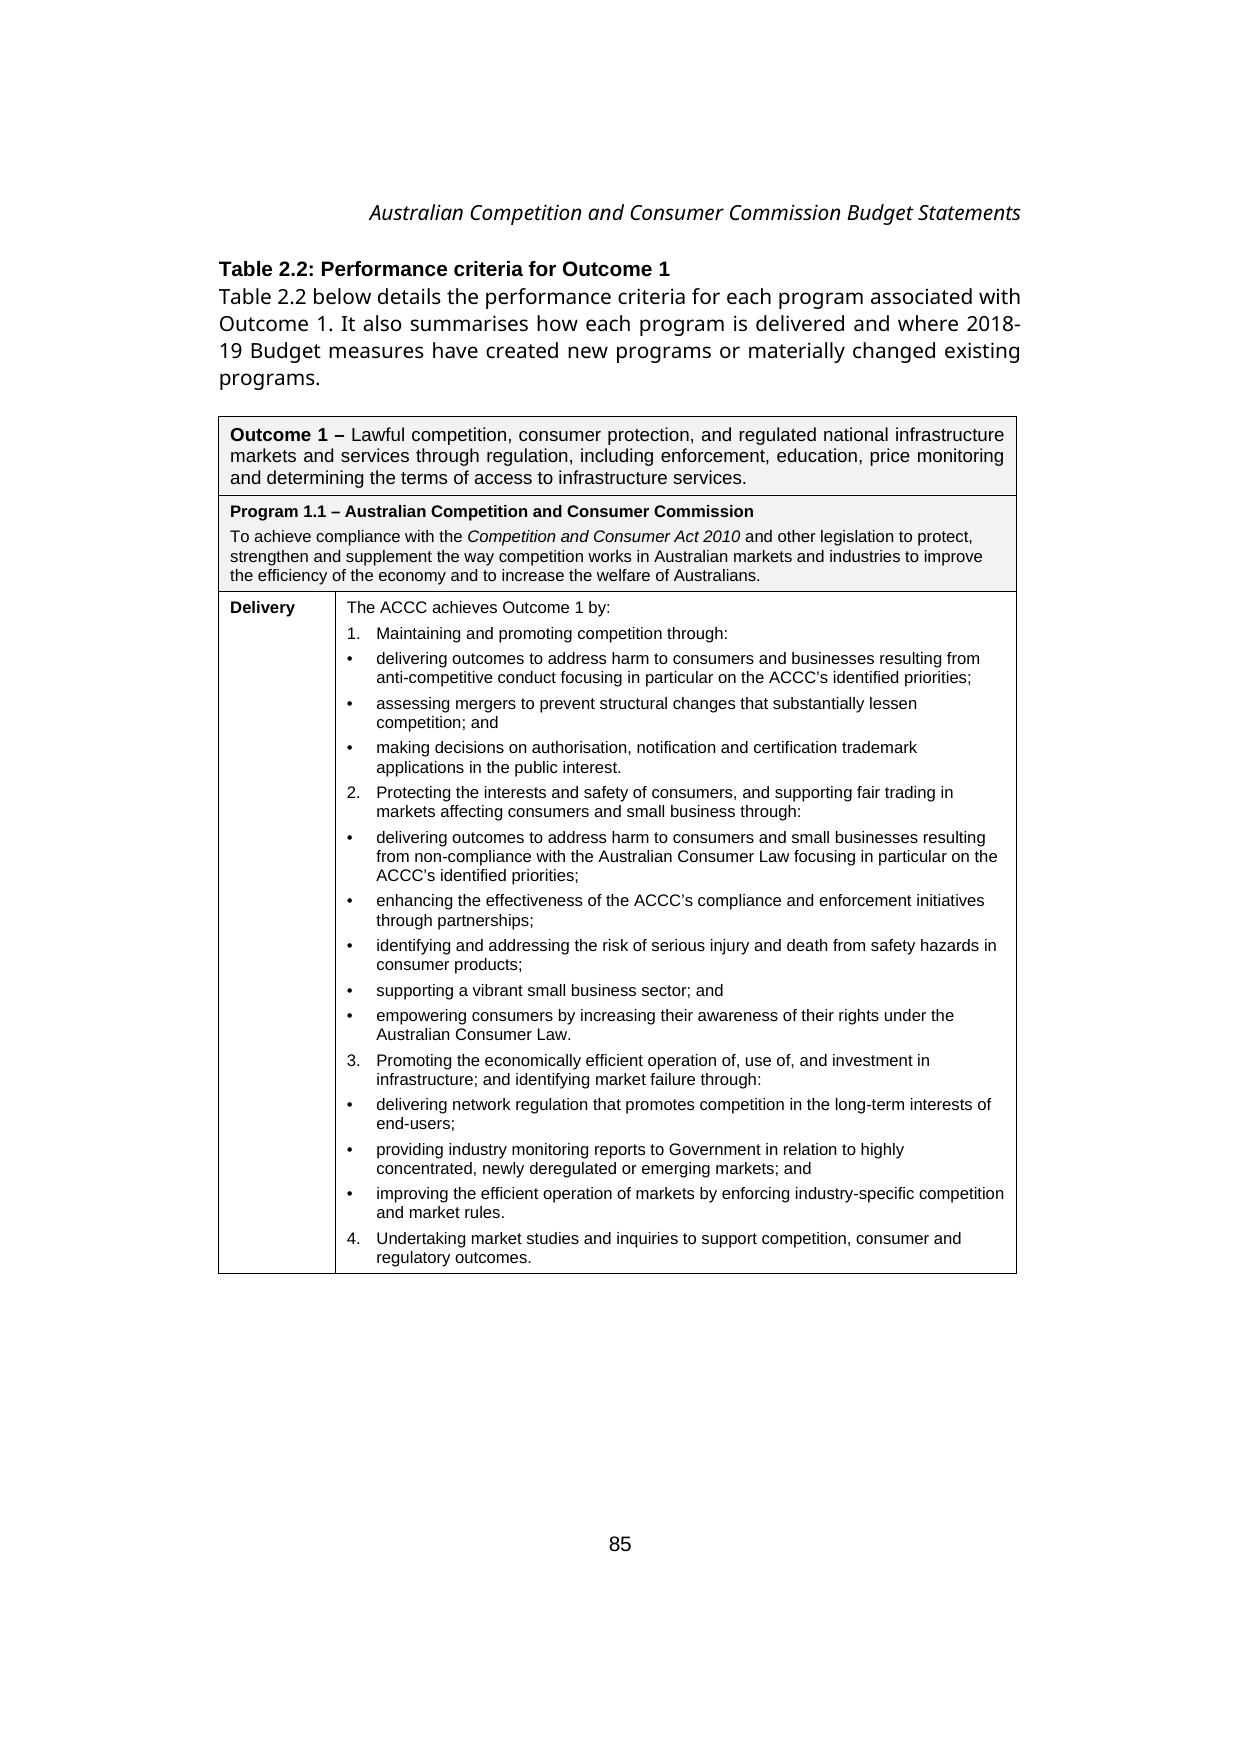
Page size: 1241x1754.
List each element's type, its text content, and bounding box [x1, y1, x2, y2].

table_header Outcome 1 – Lawful competition, consumer protection, and regulated national infrastructure markets and services through regulation, including enforcement, education, price monitoring and determining the terms of access to infrastructure services. [219, 417, 1016, 494]
subtitle Table 2.2: Performance criteria for Outcome 1 [218, 257, 1022, 281]
text Table 2.2 below details the performance criteria for each program associated with Outcome 1. It also summarises how each program is delivered and where 2018-19 Budget measures have created new programs or materially changed existing programs. [218, 283, 1022, 391]
table_cell Program 1.1 – Australian Competition and Consumer Commission To achieve compliance with the Competition and Consumer Act 2010 and other legislation to protect, strengthen and supplement the way competition works in Australian markets and industries to improve the efficiency of the economy and to increase the welfare of Australians. [219, 496, 1016, 591]
table_cell Delivery [219, 592, 335, 1273]
table_cell The ACCC achieves Outcome 1 by: Maintaining and promoting competition through: delivering outcomes to address harm to consumers and businesses resulting from anti-competitive conduct focusing in particular on the ACCC’s identified priorities; assessing mergers to prevent structural changes that substantially lessen competition; and making decisions on authorisation, notification and certification trademark applications in the public interest. Protecting the interests and safety of consumers, and supporting fair trading in markets affecting consumers and small business through: delivering outcomes to address harm to consumers and small businesses resulting from non-compliance with the Australian Consumer Law focusing in particular on the ACCC’s identified priorities; enhancing the effectiveness of the ACCC’s compliance and enforcement initiatives through partnerships; identifying and addressing the risk of serious injury and death from safety hazards in consumer products; supporting a vibrant small business sector; and empowering consumers by increasing their awareness of their rights under the Australian Consumer Law. Promoting the economically efficient operation of, use of, and investment in infrastructure; and identifying market failure through: delivering network regulation that promotes competition in the long-term interests of end-users; providing industry monitoring reports to Government in relation to highly concentrated, newly deregulated or emerging markets; and improving the efficient operation of markets by enforcing industry-specific competition and market rules. Undertaking market studies and inquiries to support competition, consumer and regulatory outcomes. [336, 592, 1016, 1273]
